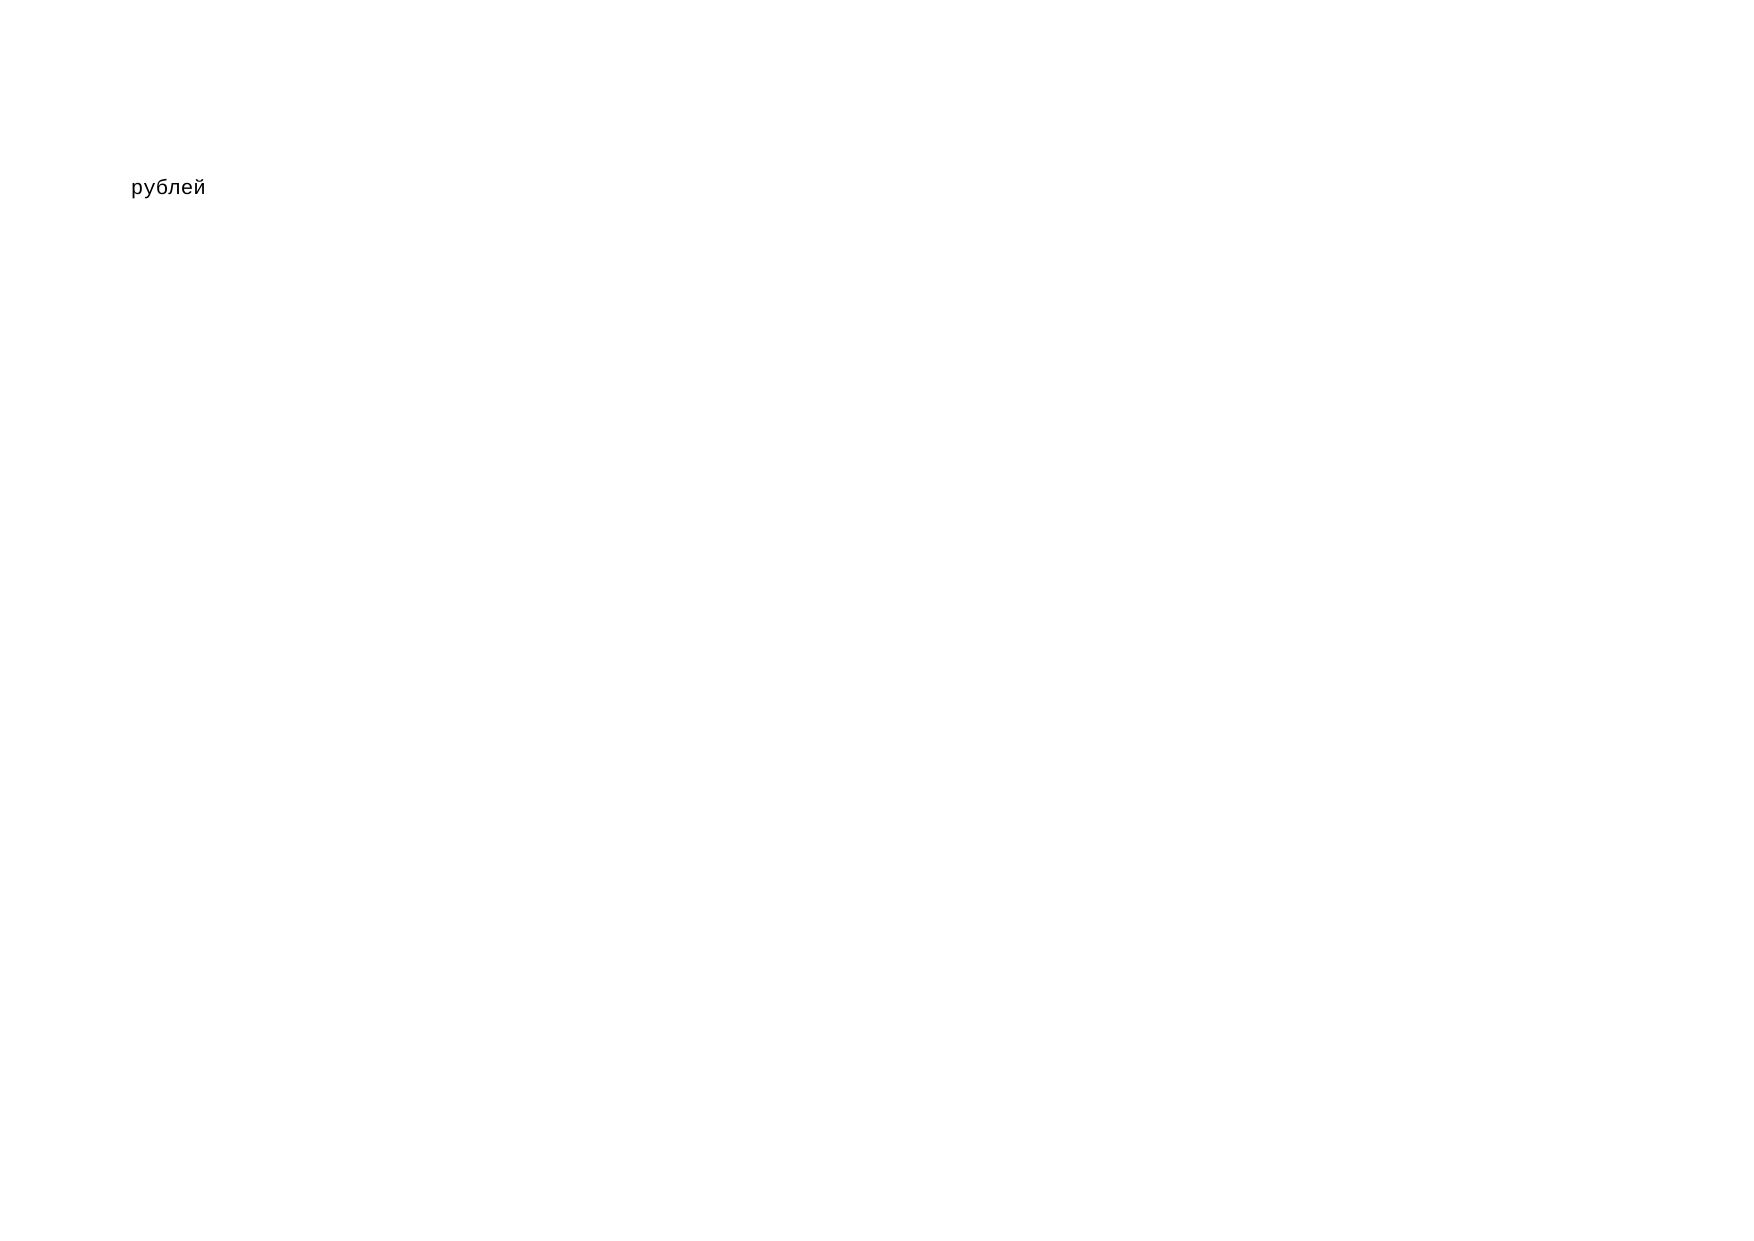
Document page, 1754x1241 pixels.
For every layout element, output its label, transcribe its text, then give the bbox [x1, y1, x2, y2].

text рублей [118, 177, 1636, 201]
